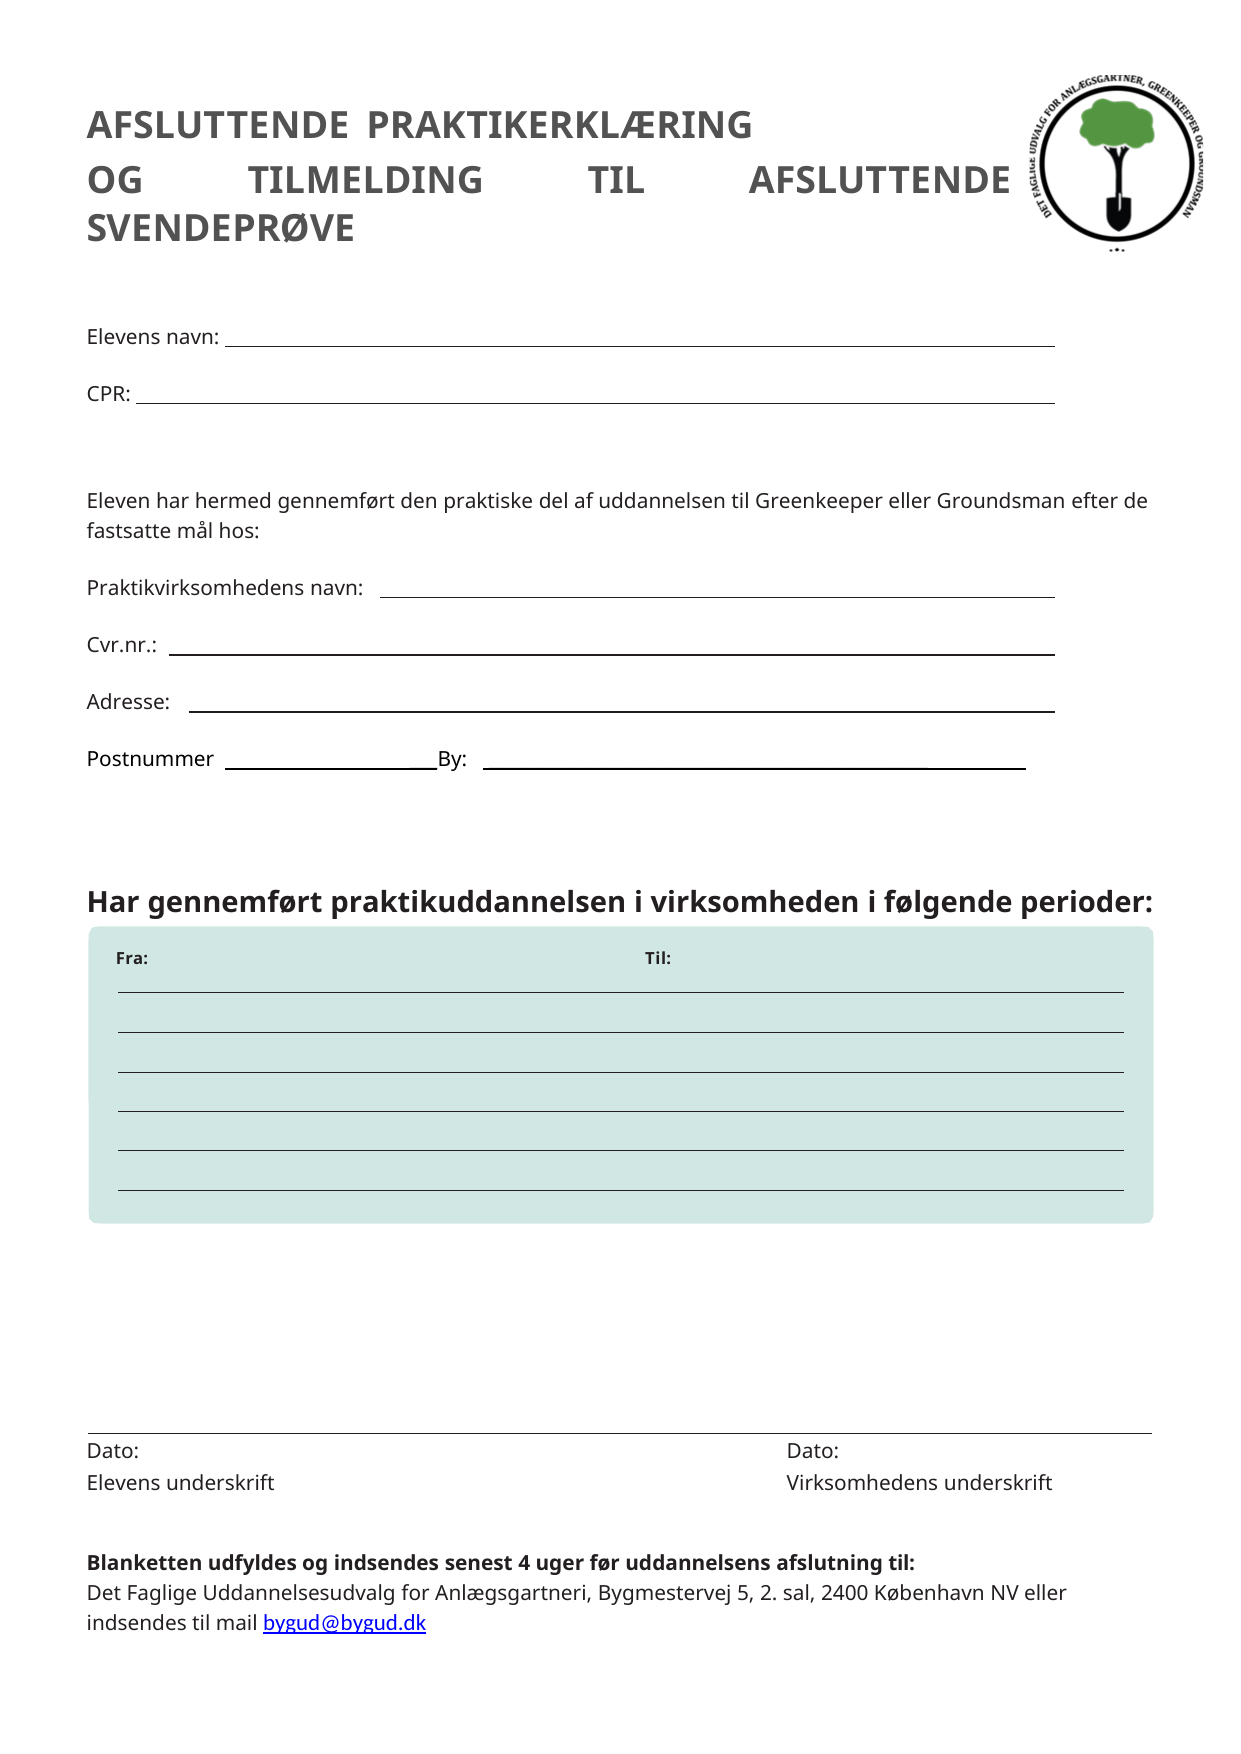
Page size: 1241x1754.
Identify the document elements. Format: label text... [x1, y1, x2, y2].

text Blanketten udfyldes og indsendes senest 4 uger før uddannelsens afslutning til: [86, 1548, 1136, 1577]
subtitle OG TILMELDING TIL AFSLUTTENDE SVENDEPRØVE [86, 154, 1096, 251]
text Elevens underskrift Virksomhedens underskrift [86, 1468, 1165, 1497]
text Eleven har hermed gennemført den praktiske del af uddannelsen til Greenkeeper eller Groundsman efter de fastsatte mål hos: [86, 456, 1153, 544]
text Dato: Dato: [86, 1436, 1165, 1465]
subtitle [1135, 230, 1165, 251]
text CPR: [86, 379, 1165, 407]
text Postnummer ___By: ________________________________________________ [86, 744, 1165, 772]
text Det Faglige Uddannelsesudvalg for Anlægsgartneri, Bygmestervej 5, 2. sal, 2400 København NV eller indsendes til mail bygud@bygud.dk [86, 1578, 1136, 1636]
subtitle Har gennemført praktikuddannelsen i virksomheden i følgende perioder: [86, 881, 1165, 921]
text Praktikvirksomhedens navn: [86, 573, 1165, 601]
picture [1028, 75, 1204, 251]
text Cvr.nr.: [86, 630, 1165, 658]
text Adresse: [86, 687, 1165, 715]
text AFSLUTTENDE PRAKTIKERKLÆRING [86, 75, 1081, 154]
text Fra: Til: [116, 947, 1165, 969]
text Elevens navn: [86, 322, 1165, 350]
